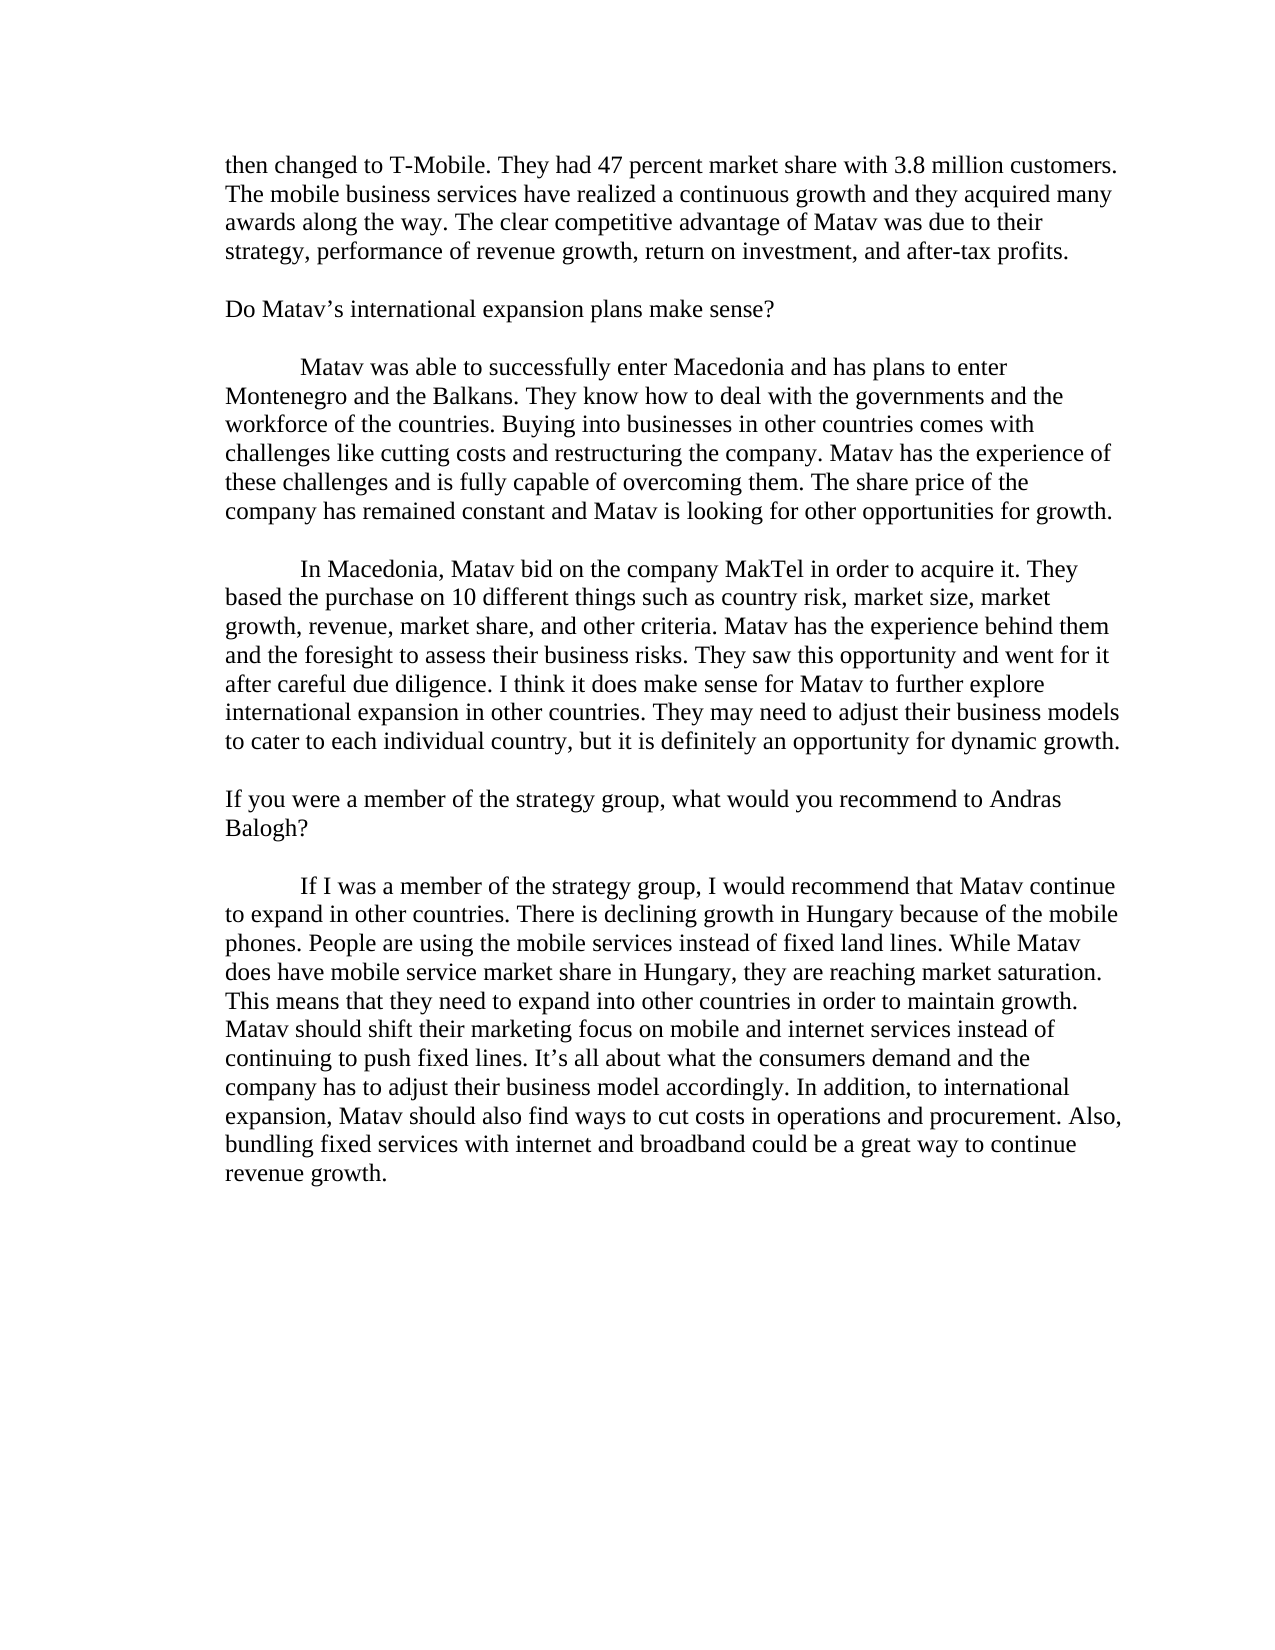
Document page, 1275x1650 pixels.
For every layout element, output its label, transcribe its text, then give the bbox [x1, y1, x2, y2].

text Matav was able to successfully enter Macedonia and has plans to enter Montenegro and the Balkans. They know how to deal with the governments and the workforce of the countries. Buying into businesses in other countries comes with challenges like cutting costs and restructuring the company. Matav has the experience of these challenges and is fully capable of overcoming them. The share price of the company has remained constant and Matav is looking for other opportunities for growth. [225, 352, 1125, 524]
text If you were a member of the strategy group, what would you recommend to Andras Balogh? [225, 784, 1125, 842]
text If I was a member of the strategy group, I would recommend that Matav continue to expand in other countries. There is declining growth in Hungary because of the mobile phones. People are using the mobile services instead of fixed land lines. While Matav does have mobile service market share in Hungary, they are reaching market saturation. This means that they need to expand into other countries in order to maintain growth. Matav should shift their marketing focus on mobile and internet services instead of continuing to push fixed lines. It’s all about what the consumers demand and the company has to adjust their business model accordingly. In addition, to international expansion, Matav should also find ways to cut costs in operations and procurement. Also, bundling fixed services with internet and broadband could be a great way to continue revenue growth. [225, 871, 1125, 1187]
text Do Matav’s international expansion plans make sense? [225, 294, 1125, 323]
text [225, 150, 1125, 265]
text In Macedonia, Matav bid on the company MakTel in order to acquire it. They based the purchase on 10 different things such as country risk, market size, market growth, revenue, market share, and other criteria. Matav has the experience behind them and the foresight to assess their business risks. They saw this opportunity and went for it after careful due diligence. I think it does make sense for Matav to further explore international expansion in other countries. They may need to adjust their business models to cater to each individual country, but it is definitely an opportunity for dynamic growth. [225, 554, 1125, 755]
